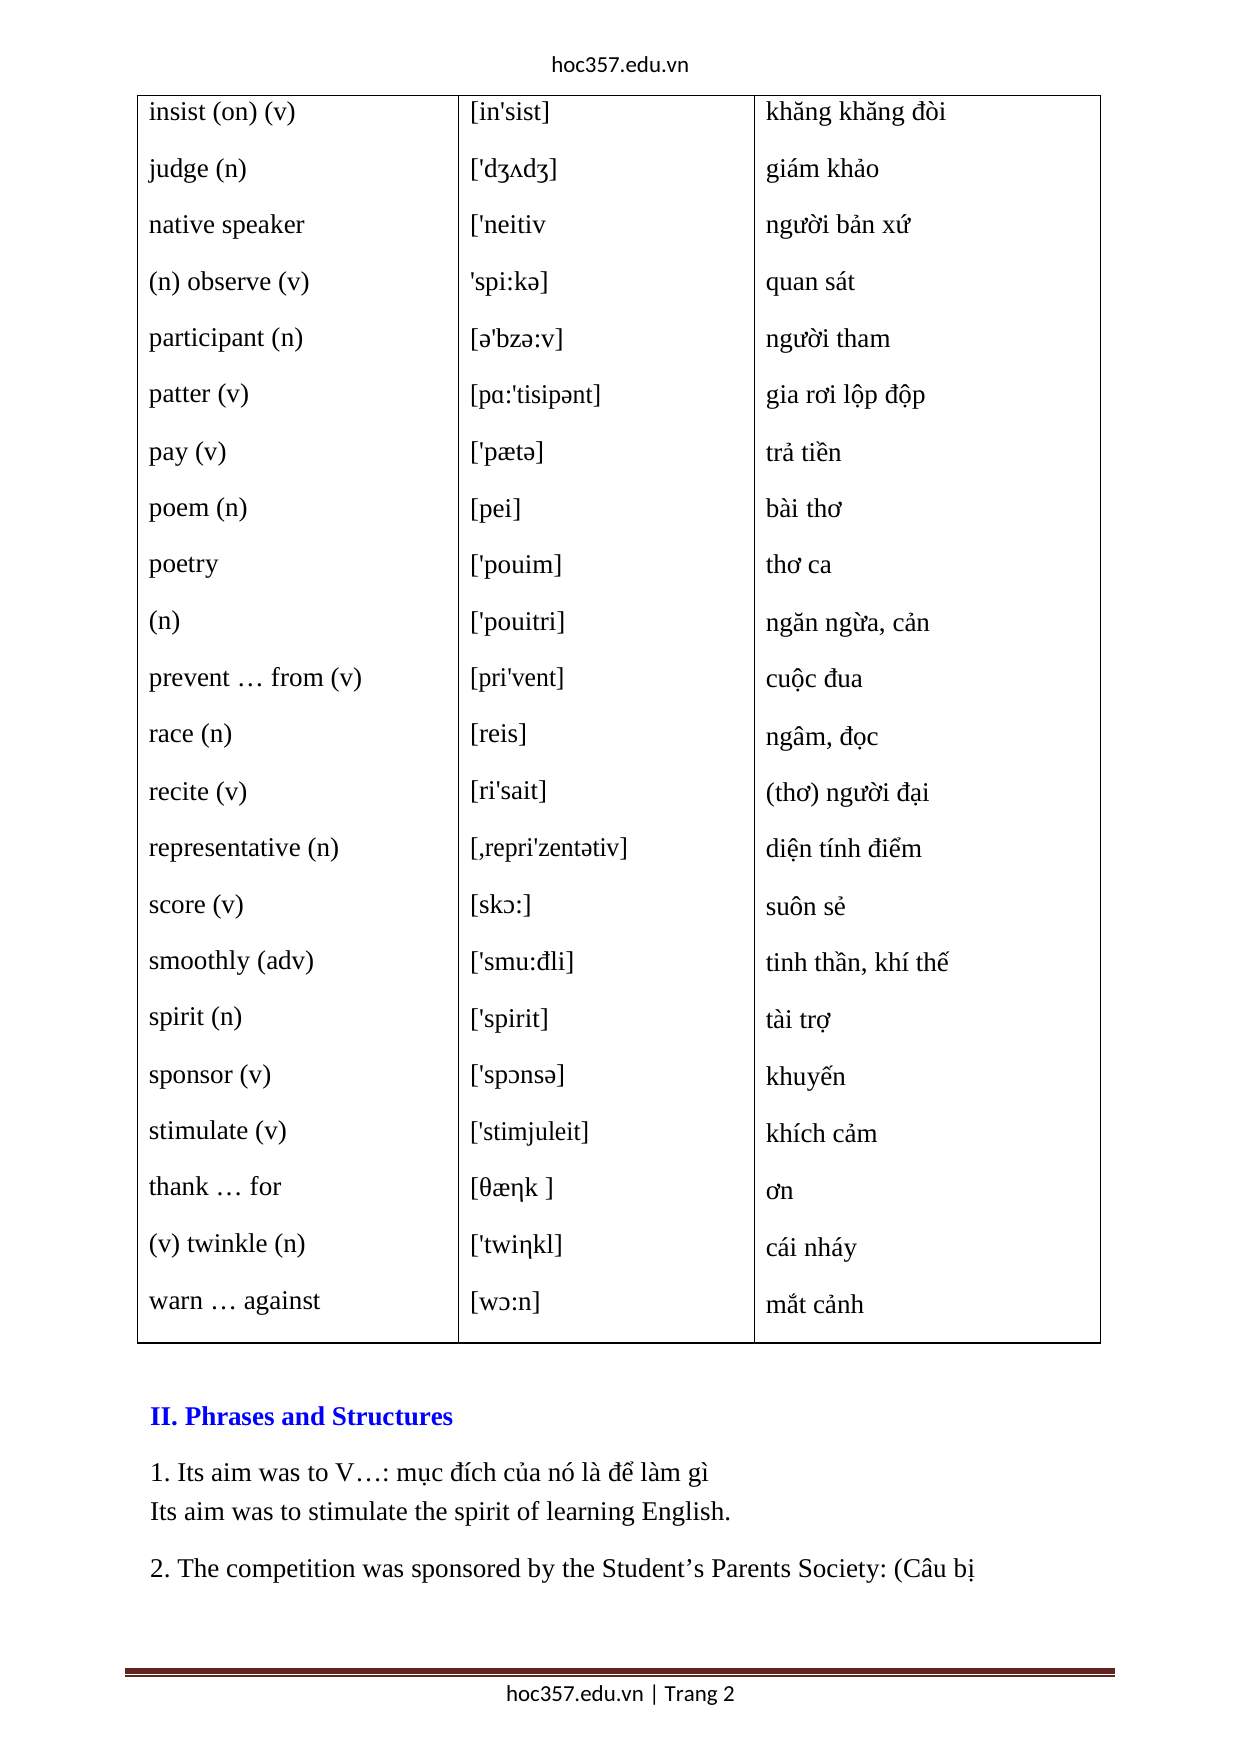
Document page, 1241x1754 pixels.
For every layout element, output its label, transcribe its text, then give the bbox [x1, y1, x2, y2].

table_header [in'sist] ['dʒʌdʒ] ['neitiv 'spi:kə] [ə'bzə:v] [pɑ:'tisipənt] ['pætə] [pei] ['pouim] ['pouitri] [pri'vent] [reis] [ri'sait] [,repri'zentətiv] [skɔ:] ['smu:đli] ['spirit] ['spɔnsə] ['stimjuleit] [θæηk ] ['twiηkl] [wɔ:n] ['windou'pein] [459, 96, 754, 1342]
table_header insist (on) (v) judge (n) native speaker (n) observe (v) participant (n) patter (v) pay (v) poem (n) poetry (n) prevent … from (v) race (n) recite (v) representative (n) score (v) smoothly (adv) spirit (n) sponsor (v) stimulate (v) thank … for (v) twinkle (n) warn … against (v) windowpane (n) [138, 96, 458, 1342]
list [150, 1552, 1043, 1583]
table_header khăng khăng đòi giám khảo người bản xứ quan sát người tham gia rơi lộp độp trả tiền bài thơ thơ ca ngăn ngừa, cản cuộc đua ngâm, đọc (thơ) người đại diện tính điểm suôn sẻ tinh thần, khí thế tài trợ khuyến khích cảm ơn cái nháy mắt cảnh báo ô cửa kính [755, 96, 1100, 1342]
list Its aim was to V…: mục đích của nó là để làm gì [150, 1456, 1115, 1487]
list Phrases and Structures [150, 1400, 1115, 1431]
text Its aim was to stimulate the spirit of learning English. [150, 1495, 1115, 1526]
